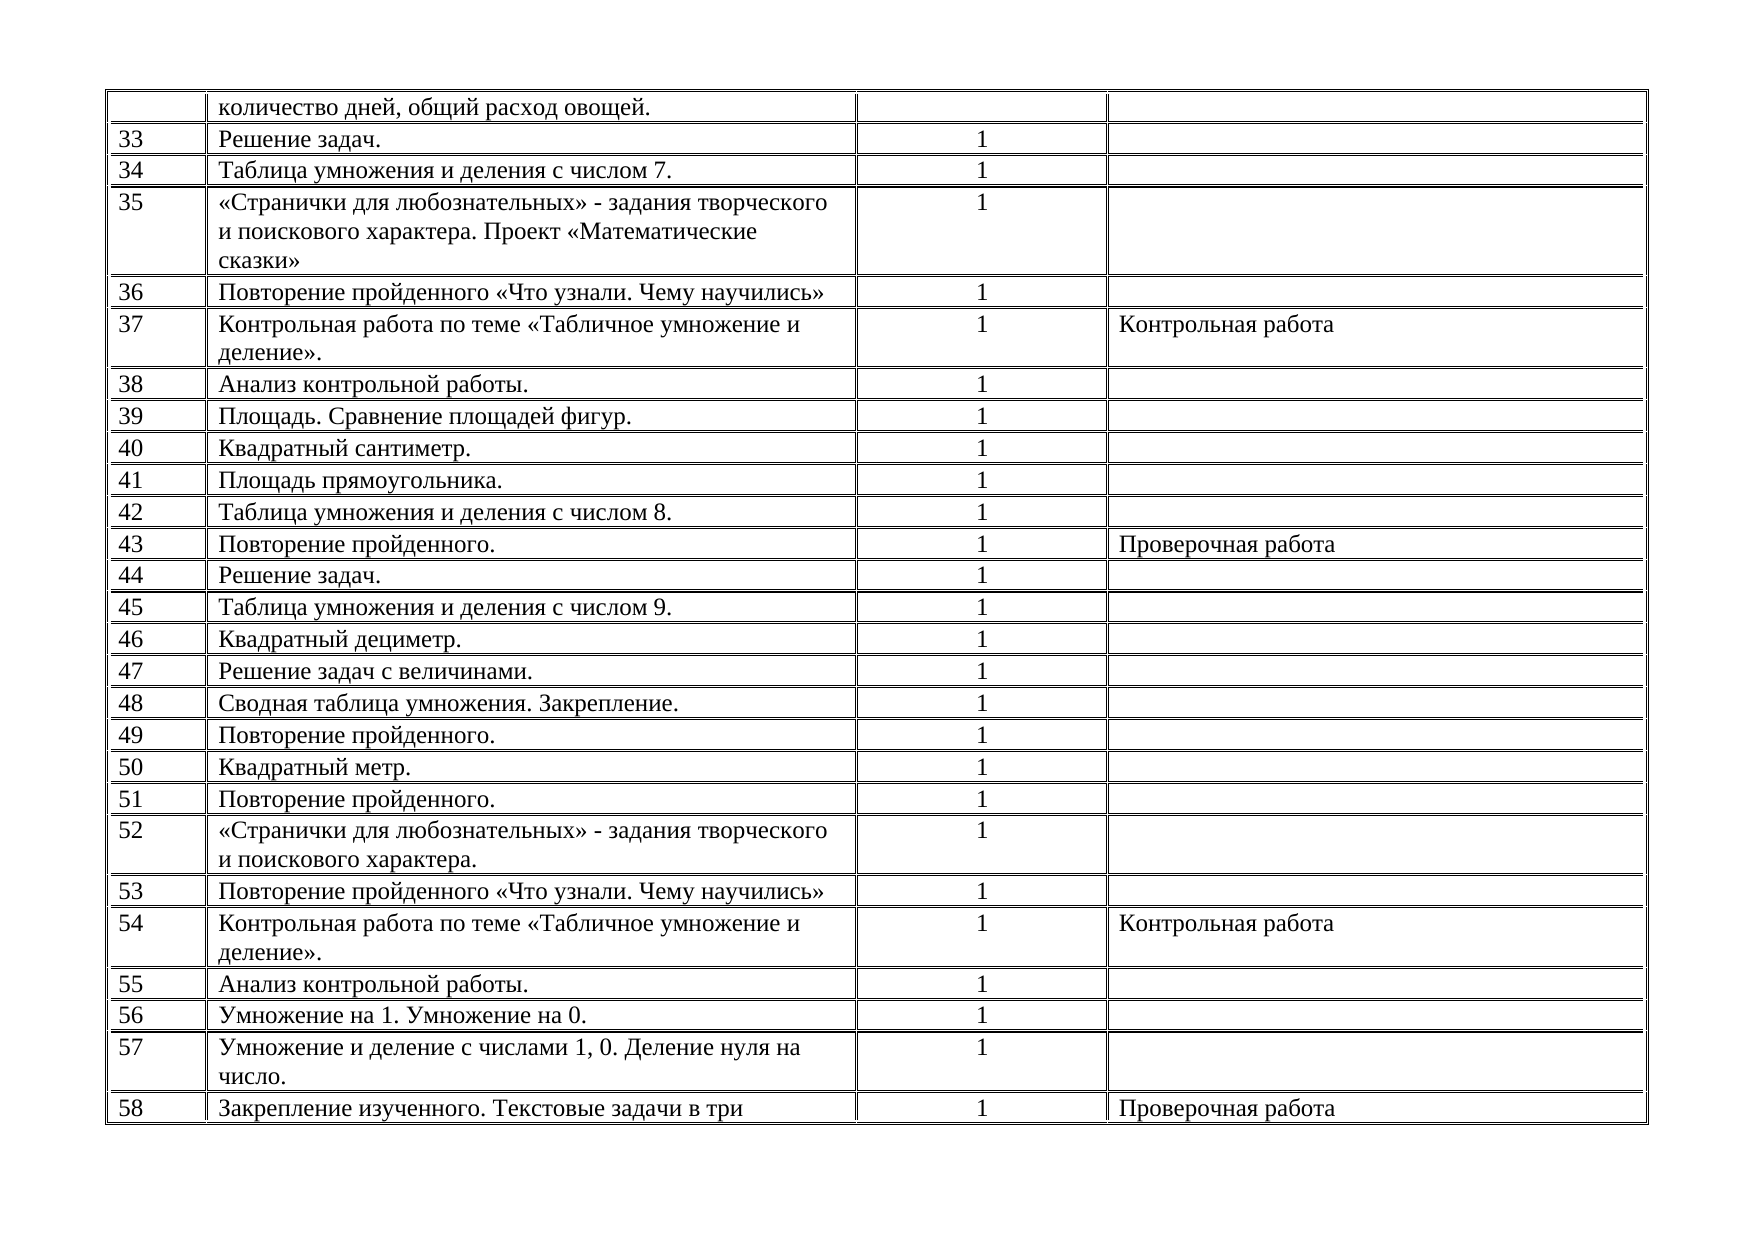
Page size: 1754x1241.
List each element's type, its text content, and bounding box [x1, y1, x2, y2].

table_cell 37 [108, 306, 205, 366]
table_cell 1 [858, 656, 1106, 685]
table_cell 35 [107, 184, 207, 274]
table_cell 1 [858, 752, 1106, 781]
table_cell 44 [108, 558, 205, 589]
table_cell 53 [107, 873, 207, 905]
table_cell Таблица умножения и деления с числом 7. [208, 156, 855, 184]
table_cell Контрольная работа по теме «Табличное умножение и деление». [208, 309, 855, 366]
table_cell Решение задач. [208, 124, 855, 152]
table_cell Площадь прямоугольника. [208, 465, 855, 494]
table_cell 1 [858, 529, 1106, 557]
table_cell Анализ контрольной работы. [208, 969, 855, 997]
table_cell Контрольная работа по теме «Табличное умножение и деление». [208, 908, 855, 966]
table_cell [1108, 398, 1647, 430]
table_cell Таблица умножения и деления с числом 9. [208, 593, 855, 621]
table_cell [207, 1093, 856, 1122]
table_cell 47 [107, 653, 207, 685]
table_cell 1 [858, 465, 1106, 494]
table_cell [1109, 494, 1646, 526]
table_cell 46 [107, 621, 207, 653]
table_cell Повторение пройденного. [208, 529, 855, 557]
table_cell «Странички для любознательных» - задания творческого и поискового характера. [208, 816, 855, 873]
table_cell Проверочная работа [1109, 526, 1646, 557]
table_cell [1108, 685, 1647, 717]
table_cell [1109, 966, 1646, 997]
table_cell 40 [107, 430, 207, 462]
table_cell 1 [858, 876, 1106, 905]
table_cell Квадратный сантиметр. [208, 433, 855, 462]
table_cell 56 [108, 998, 205, 1029]
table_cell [207, 92, 856, 121]
table_cell 1 [858, 593, 1106, 621]
table_cell Контрольная работа [1108, 905, 1647, 966]
table_cell 1 [858, 561, 1106, 589]
table_cell 48 [107, 685, 207, 717]
table_cell Площадь. Сравнение площадей фигур. [208, 401, 855, 430]
table_cell 1 [858, 188, 1106, 274]
table_cell Сводная таблица умножения. Закрепление. [208, 688, 855, 717]
table_cell 1 [858, 277, 1106, 306]
table_cell 1 [856, 92, 1107, 121]
table_cell Таблица умножения и деления с числом 8. [208, 497, 855, 526]
table_cell Решение задач с величинами. [208, 656, 855, 685]
table_cell 1 [858, 124, 1106, 152]
table_cell [1109, 462, 1646, 494]
table_cell [1109, 121, 1646, 152]
table_cell 51 [108, 781, 205, 812]
table_cell 1 [858, 784, 1106, 812]
table_cell Решение задач. [208, 561, 855, 589]
table_cell 1 [858, 156, 1106, 184]
table_cell 57 [107, 1029, 207, 1090]
table_cell 1 [858, 908, 1106, 966]
table_cell 1 [858, 624, 1106, 653]
table_cell 38 [107, 366, 207, 398]
table_cell 58 [107, 1090, 207, 1122]
table_cell 55 [108, 966, 205, 997]
table_cell 1 [858, 688, 1106, 717]
table_cell 1 [858, 497, 1106, 526]
table_cell 1 [858, 433, 1106, 462]
table_cell [1109, 717, 1646, 749]
table_cell 1 [858, 1033, 1106, 1090]
table_cell Повторение пройденного «Что узнали. Чему научились» [208, 876, 855, 905]
table_cell 1 [858, 816, 1106, 873]
table_cell Умножение и деление с числами 1, 0. Деление нуля на число. [208, 1033, 855, 1090]
table_cell [1109, 813, 1646, 873]
table_cell [1109, 749, 1646, 781]
table_cell 43 [108, 526, 205, 557]
table_cell 49 [108, 717, 205, 749]
table_cell Повторение пройденного. [208, 720, 855, 749]
table_cell [1108, 184, 1647, 274]
table_cell Повторение пройденного. [208, 784, 855, 812]
table_cell [1109, 998, 1646, 1029]
table_cell Анализ контрольной работы. [208, 369, 855, 398]
table_cell 45 [107, 589, 207, 621]
table_cell Контрольная работа [1109, 306, 1646, 366]
table_cell Повторение пройденного «Что узнали. Чему научились» [208, 277, 855, 306]
table_cell [1108, 873, 1647, 905]
table_cell [1108, 621, 1647, 653]
table_cell 1 [858, 1001, 1106, 1029]
table_cell 36 [108, 274, 205, 306]
table_cell 1 [858, 401, 1106, 430]
table_cell [1108, 1029, 1647, 1090]
table_cell 1 [858, 969, 1106, 997]
table_cell Умножение на 1. Умножение на 0. [208, 1001, 855, 1029]
table_cell 33 [108, 121, 205, 152]
table_cell [1109, 558, 1646, 589]
table_cell Квадратный дециметр. [208, 624, 855, 653]
table_cell «Странички для любознательных» - задания творческого и поискового характера. Проект «Математические сказки» [208, 188, 855, 274]
table_cell Квадратный метр. [208, 752, 855, 781]
table_cell 50 [108, 749, 205, 781]
table_cell [1109, 153, 1646, 184]
table_cell 32 [108, 90, 207, 121]
table_cell 1 [858, 720, 1106, 749]
table_cell 54 [107, 905, 207, 966]
table_cell 1 [858, 309, 1106, 366]
table_cell Проверочная работа [1108, 1090, 1647, 1122]
table_cell 52 [108, 813, 205, 873]
table_cell [1108, 589, 1647, 621]
table_cell [1108, 653, 1647, 685]
table_cell 39 [107, 398, 207, 430]
table_cell [1108, 430, 1647, 462]
table_cell [1109, 781, 1646, 812]
table_cell 34 [108, 153, 205, 184]
table_cell [1108, 92, 1646, 121]
table_cell 1 [858, 369, 1106, 398]
table_cell [1109, 274, 1646, 306]
table_cell [1108, 366, 1647, 398]
table_cell 1 [856, 1093, 1107, 1122]
table_cell 42 [108, 494, 205, 526]
table_cell 41 [108, 462, 205, 494]
